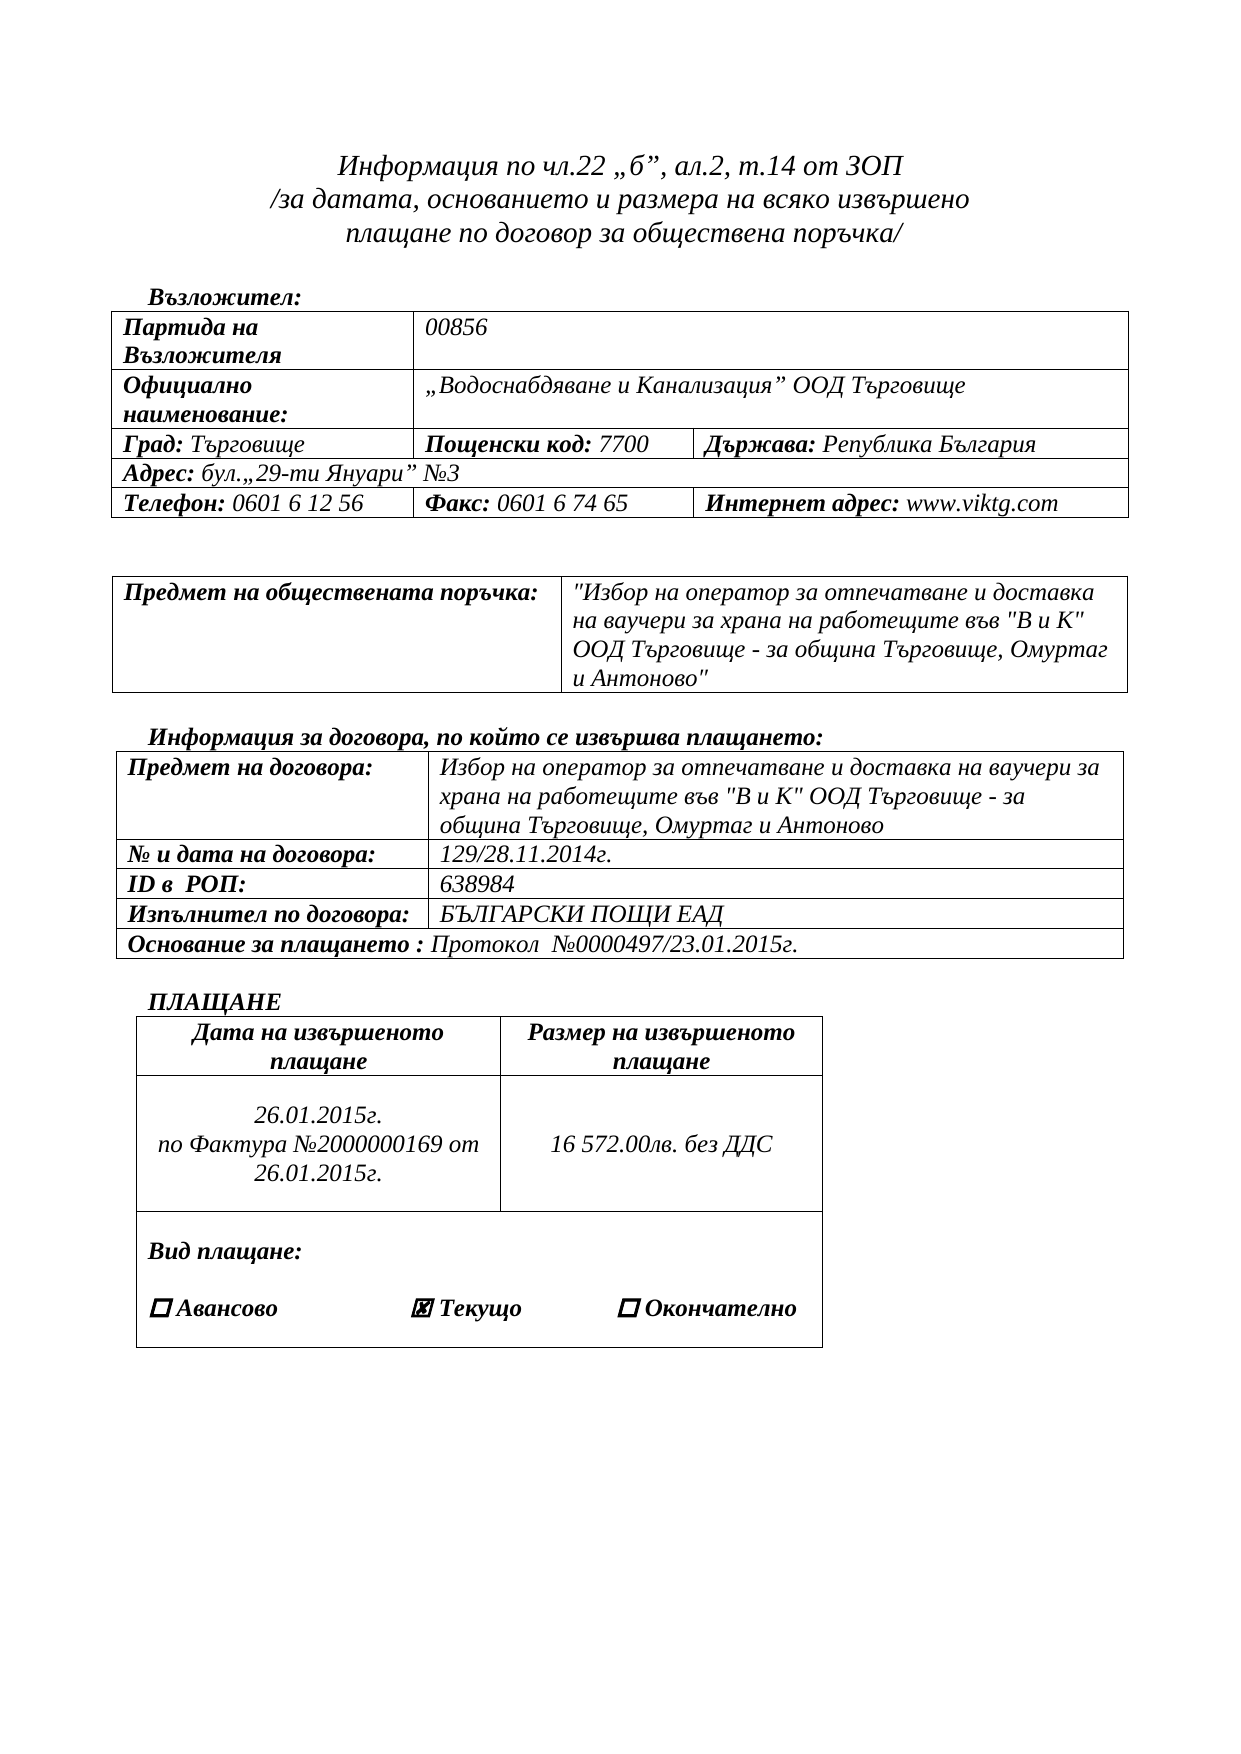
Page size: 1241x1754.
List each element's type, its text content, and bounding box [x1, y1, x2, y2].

table_header Избор на оператор за отпечатване и доставка на ваучери за храна на работещите във "В и К" ООД Търговище - за община Търговище, Омуртаг и Антоново [429, 752, 1123, 838]
text Информация за договора, по който се извършва плащането: [148, 722, 1093, 751]
table_header Дата на извършеното плащане [137, 1017, 500, 1075]
text плащане по договор за обществена поръчка/ [148, 215, 1093, 248]
table_cell Телефон: 0601 6 12 56 [112, 488, 413, 517]
table_cell Изпълнител по договора: [117, 899, 428, 928]
table_header Предмет на договора: [117, 752, 428, 838]
text Възложител: [148, 282, 1093, 311]
table_cell Пощенски код: 7700 [414, 429, 693, 457]
table_cell 129/28.11.2014г. [429, 840, 1123, 868]
table_cell БЪЛГАРСКИ ПОЩИ ЕАД [429, 899, 1123, 928]
table_header Предмет на обществената поръчка: [113, 577, 561, 692]
table_header 00856 [414, 312, 1128, 369]
table_cell Вид плащане: Авансово Текущо Окончателно [137, 1212, 822, 1347]
table_cell Държава: Република България [694, 429, 1128, 457]
table_header Размер на извършеното плащане [501, 1017, 822, 1075]
table_cell ID в POП: [117, 869, 428, 898]
table_cell № и дата на договора: [117, 840, 428, 868]
text /за датата, основанието и размера на всяко извършено [148, 181, 1093, 215]
table_cell „Водоснабдяване и Канализация” ООД Търговище [414, 370, 1128, 428]
table_cell 16 572.00лв. без ДДС [501, 1076, 822, 1211]
table_cell Основание за плащането : Протокол №0000497/23.01.2015г. [117, 929, 1123, 958]
table_cell Град: Търговище [112, 429, 413, 457]
text ПЛАЩАНЕ [148, 987, 1093, 1016]
table_cell 26.01.2015г. по Фактура №2000000169 от 26.01.2015г. [137, 1076, 500, 1211]
table_cell 638984 [429, 869, 1123, 898]
text Информация по чл.22 „б”, ал.2, т.14 от ЗОП [148, 148, 1093, 181]
table_cell Официално наименование: [112, 370, 413, 428]
table_header Партида на Възложителя [112, 312, 413, 369]
table_cell Адрес: бул.„29-ти Януари” №3 [112, 459, 1128, 487]
table_header ″Избор на оператор за отпечатване и доставка на ваучери за храна на работещите във "В и К" ООД Търговище - за община Търговище, Омуртаг и Антоново″ [562, 577, 1127, 692]
table_cell Интернет адрес: www.viktg.com [694, 488, 1128, 517]
table_cell Факс: 0601 6 74 65 [414, 488, 693, 517]
